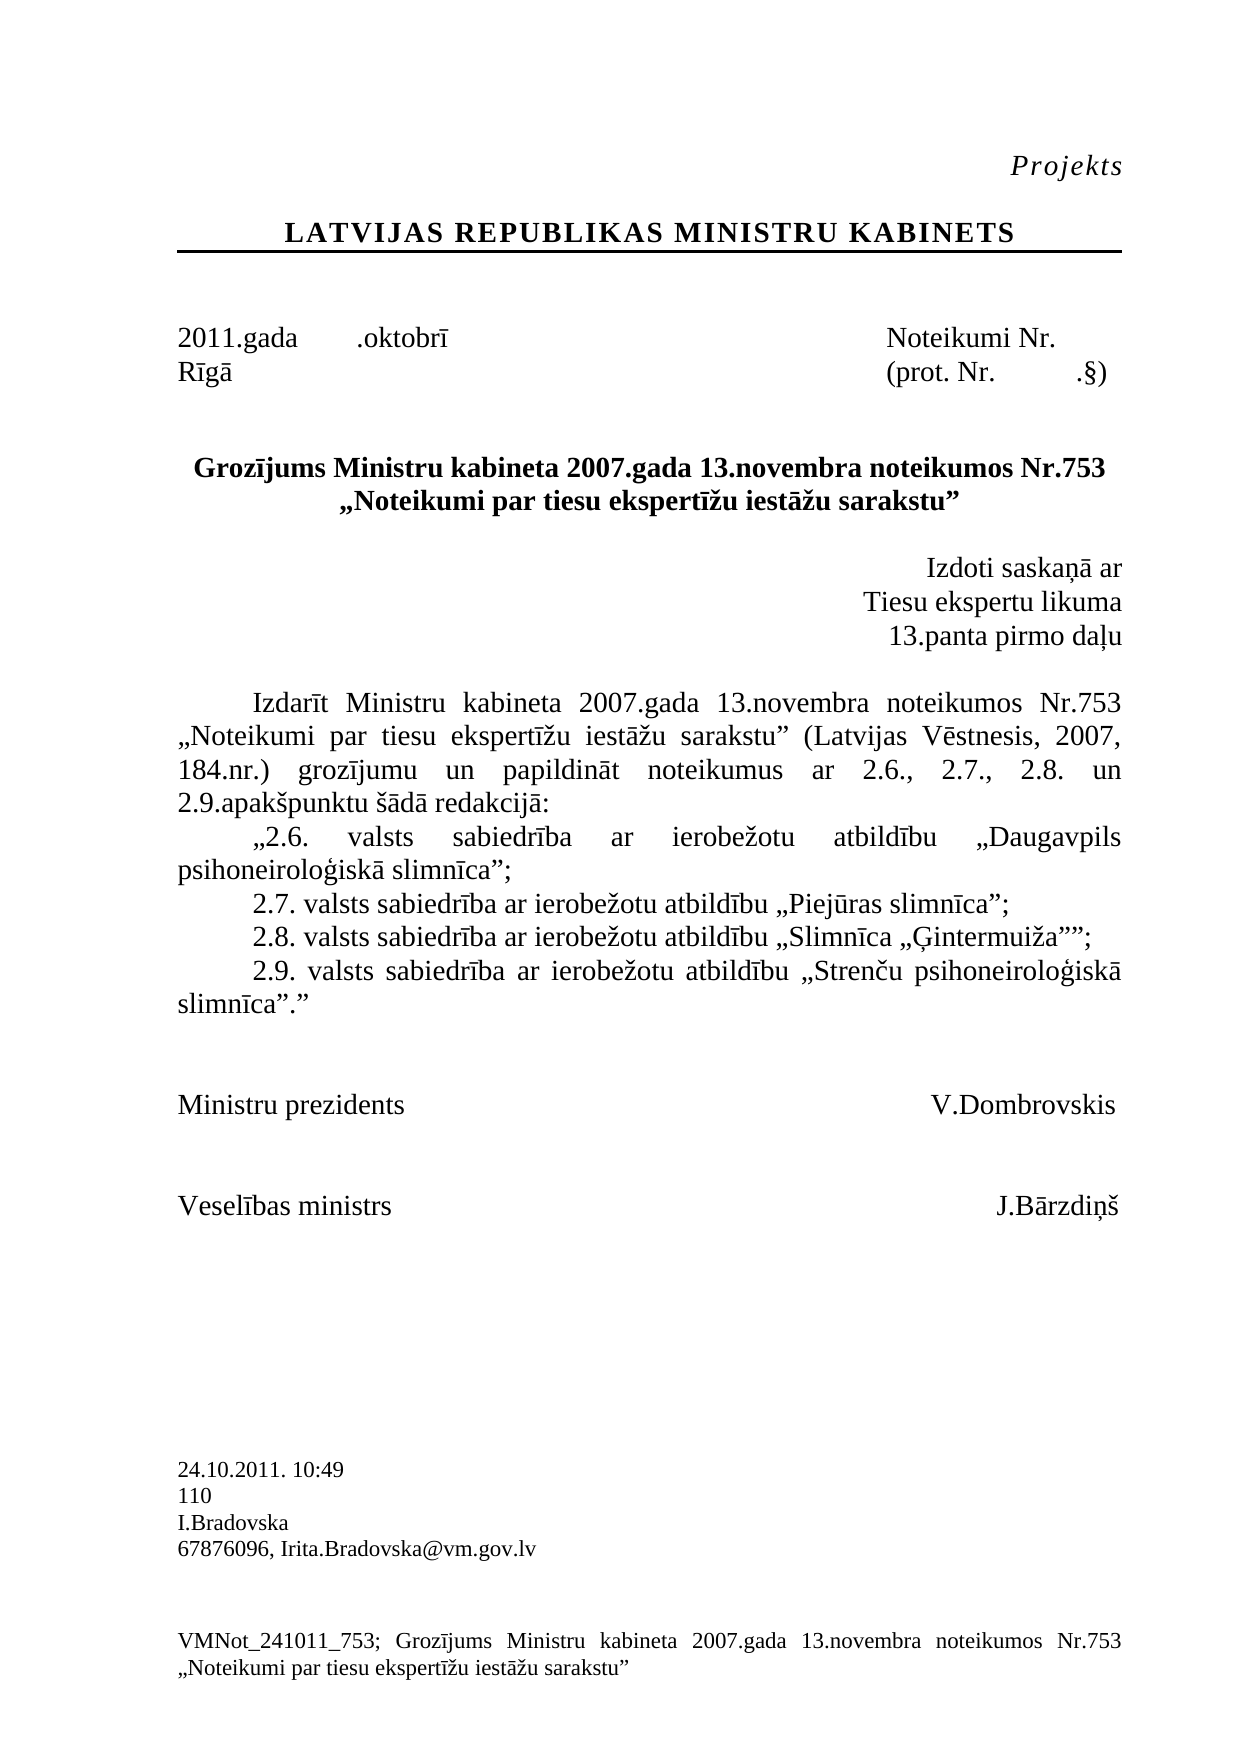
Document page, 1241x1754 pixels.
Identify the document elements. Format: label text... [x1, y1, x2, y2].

text Veselības ministrs J.Bārzdiņš [177, 1188, 1122, 1221]
text 2.7. valsts sabiedrība ar ierobežotu atbildību „Piejūras slimnīca”; [177, 886, 1122, 919]
text I.Bradovska [177, 1509, 1122, 1535]
text 13.panta pirmo daļu [177, 618, 1122, 651]
text Grozījums Ministru kabineta 2007.gada 13.novembra noteikumos Nr.753 „Noteikumi par tiesu ekspertīžu iestāžu sarakstu” [177, 450, 1122, 517]
text Rīgā (prot. Nr. .§) [177, 354, 1122, 388]
title Projekts [177, 148, 1122, 181]
text Izdoti saskaņā ar [177, 551, 1122, 584]
text 24.10.2011. 10:49 [177, 1456, 1122, 1483]
text Izdarīt Ministru kabineta 2007.gada 13.novembra noteikumos Nr.753 „Noteikumi par tiesu ekspertīžu iestāžu sarakstu” (Latvijas Vēstnesis, 2007, 184.nr.) grozījumu un papildināt noteikumus ar 2.6., 2.7., 2.8. un 2.9.apakšpunktu šādā redakcijā: [177, 685, 1122, 819]
text 2011.gada .oktobrī Noteikumi Nr. [177, 321, 1122, 354]
text 2.8. valsts sabiedrība ar ierobežotu atbildību „Slimnīca „Ģintermuiža””; [177, 919, 1122, 953]
text 67876096, Irita.Bradovska@vm.gov.lv [177, 1535, 1122, 1562]
text Ministru prezidents V.Dombrovskis [177, 1087, 1122, 1121]
text 110 [177, 1483, 1122, 1509]
title LATVIJAS REPUBLIKAS MINISTRU KABINETS [177, 215, 1122, 250]
text Tiesu ekspertu likuma [177, 584, 1122, 618]
text 2.9. valsts sabiedrība ar ierobežotu atbildību „Strenču psihoneiroloģiskā slimnīca”.” [177, 953, 1122, 1020]
text „2.6. valsts sabiedrība ar ierobežotu atbildību „Daugavpils psihoneiroloģiskā slimnīca”; [177, 819, 1122, 886]
